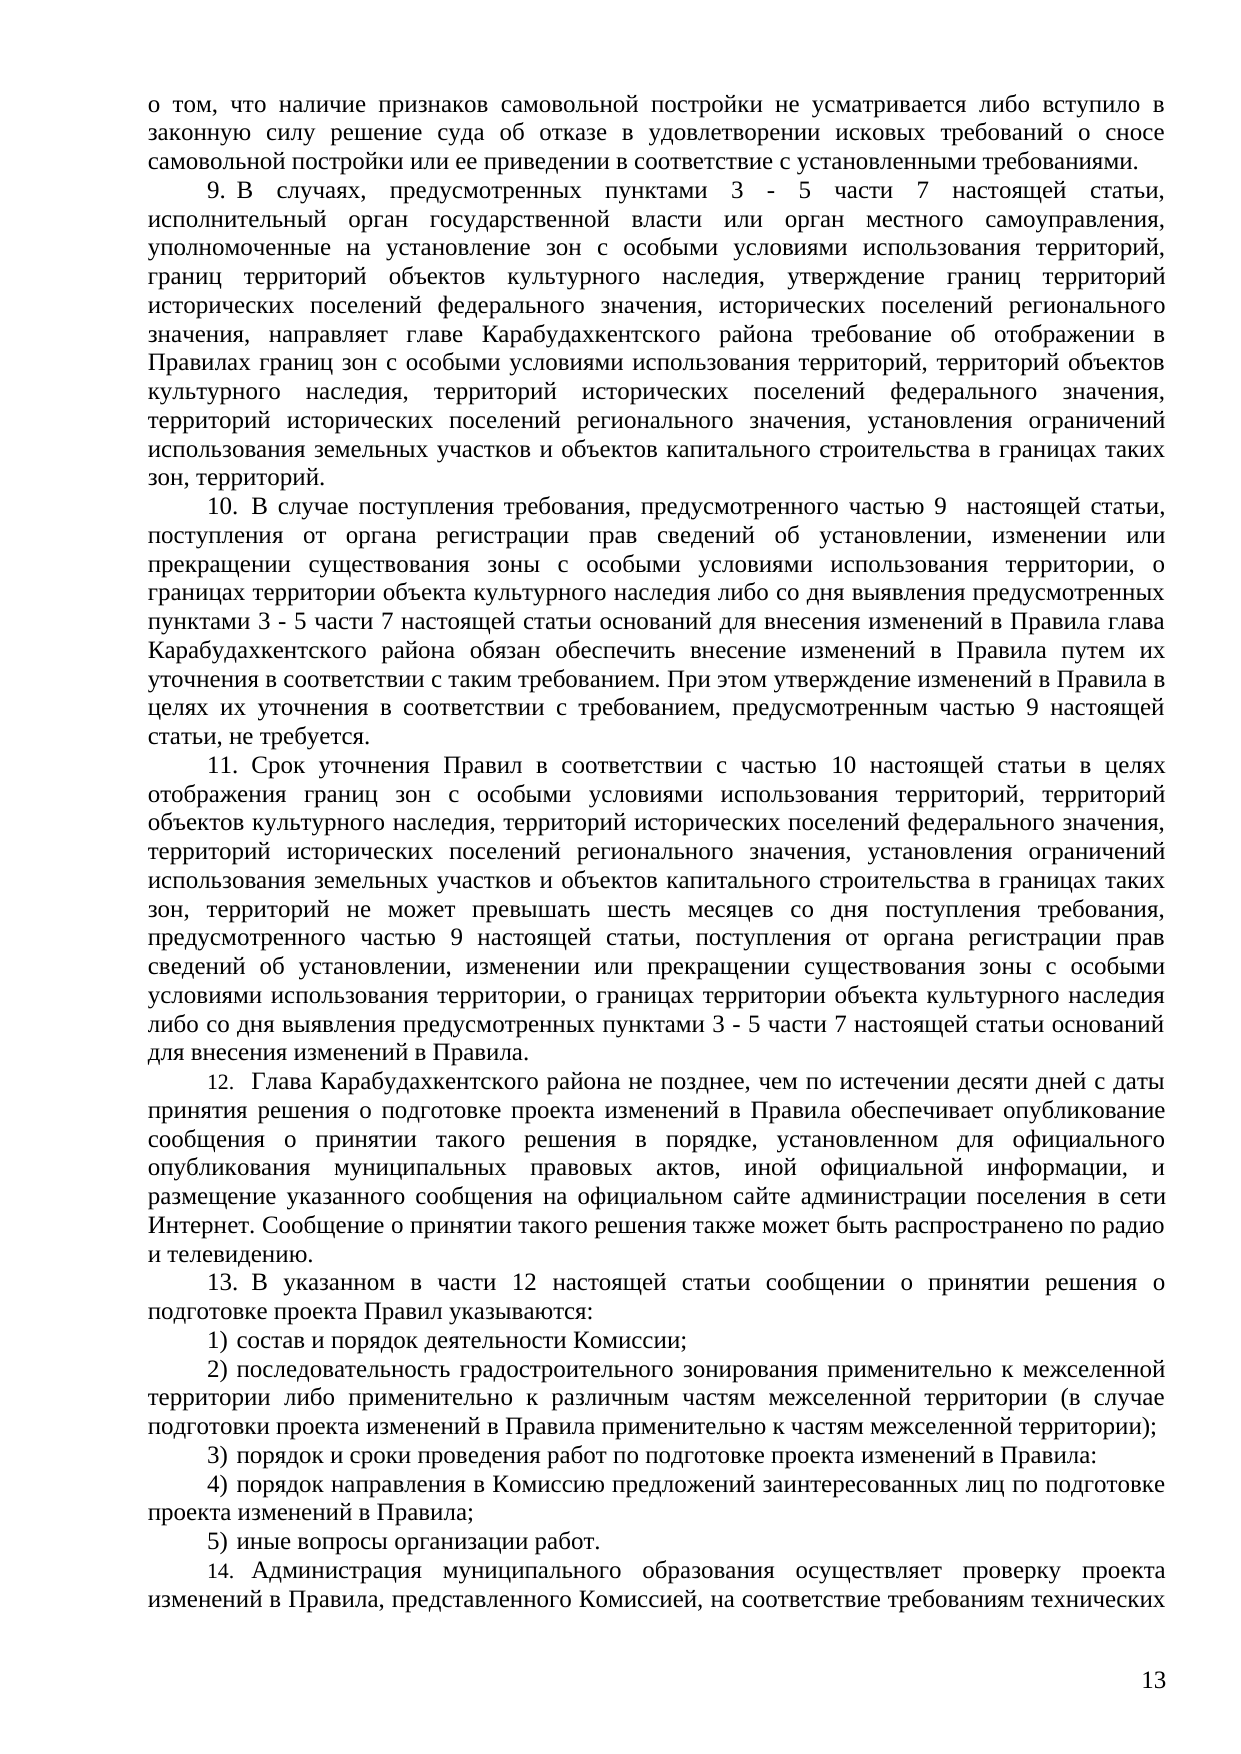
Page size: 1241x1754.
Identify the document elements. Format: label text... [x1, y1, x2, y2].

list Глава Карабудахкентского района не позднее, чем по истечении десяти дней с даты принятия решения о подготовке проекта изменений в Правила обеспечивает опубликование сообщения о принятии такого решения в порядке, установленном для официального опубликования муниципальных правовых актов, иной официальной информации, и размещение указанного сообщения на официальном сайте администрации поселения в сети Интернет. Сообщение о принятии такого решения также может быть распространено по радио и телевидению. [148, 1066, 1166, 1267]
list иные вопросы организации работ. [148, 1526, 1166, 1555]
list порядок и сроки проведения работ по подготовке проекта изменений в Правила: [148, 1440, 1166, 1469]
list В случаях, предусмотренных пунктами 3 - 5 части 7 настоящей статьи, исполнительный орган государственной власти или орган местного самоуправления, уполномоченные на установление зон с особыми условиями использования территорий, границ территорий объектов культурного наследия, утверждение границ территорий исторических поселений федерального значения, исторических поселений регионального значения, направляет главе Карабудахкентского района требование об отображении в Правилах границ зон с особыми условиями использования территорий, территорий объектов культурного наследия, территорий исторических поселений федерального значения, территорий исторических поселений регионального значения, установления ограничений использования земельных участков и объектов капитального строительства в границах таких зон, территорий. [148, 175, 1166, 491]
list последовательность градостроительного зонирования применительно к межселенной территории либо применительно к различным частям межселенной территории (в случае подготовки проекта изменений в Правила применительно к частям межселенной территории); [148, 1354, 1166, 1440]
list В случае поступления требования, предусмотренного частью 9 настоящей статьи, поступления от органа регистрации прав сведений об установлении, изменении или прекращении существования зоны с особыми условиями использования территории, о границах территории объекта культурного наследия либо со дня выявления предусмотренных пунктами 3 - 5 части 7 настоящей статьи оснований для внесения изменений в Правила глава Карабудахкентского района обязан обеспечить внесение изменений в Правила путем их уточнения в соответствии с таким требованием. При этом утверждение изменений в Правила в целях их уточнения в соответствии с требованием, предусмотренным частью 9 настоящей статьи, не требуется. [148, 491, 1166, 750]
list состав и порядок деятельности Комиссии; [148, 1325, 1166, 1354]
list В указанном в части 12 настоящей статьи сообщении о принятии решения о подготовке проекта Правил указываются: [148, 1267, 1166, 1325]
list порядок направления в Комиссию предложений заинтересованных лиц по подготовке проекта изменений в Правила; [148, 1469, 1166, 1526]
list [148, 89, 1166, 175]
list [148, 1555, 1166, 1612]
list Срок уточнения Правил в соответствии с частью 10 настоящей статьи в целях отображения границ зон с особыми условиями использования территорий, территорий объектов культурного наследия, территорий исторических поселений федерального значения, территорий исторических поселений регионального значения, установления ограничений использования земельных участков и объектов капитального строительства в границах таких зон, территорий не может превышать шесть месяцев со дня поступления требования, предусмотренного частью 9 настоящей статьи, поступления от органа регистрации прав сведений об установлении, изменении или прекращении существования зоны с особыми условиями использования территории, о границах территории объекта культурного наследия либо со дня выявления предусмотренных пунктами 3 - 5 части 7 настоящей статьи оснований для внесения изменений в Правила. [148, 750, 1166, 1066]
